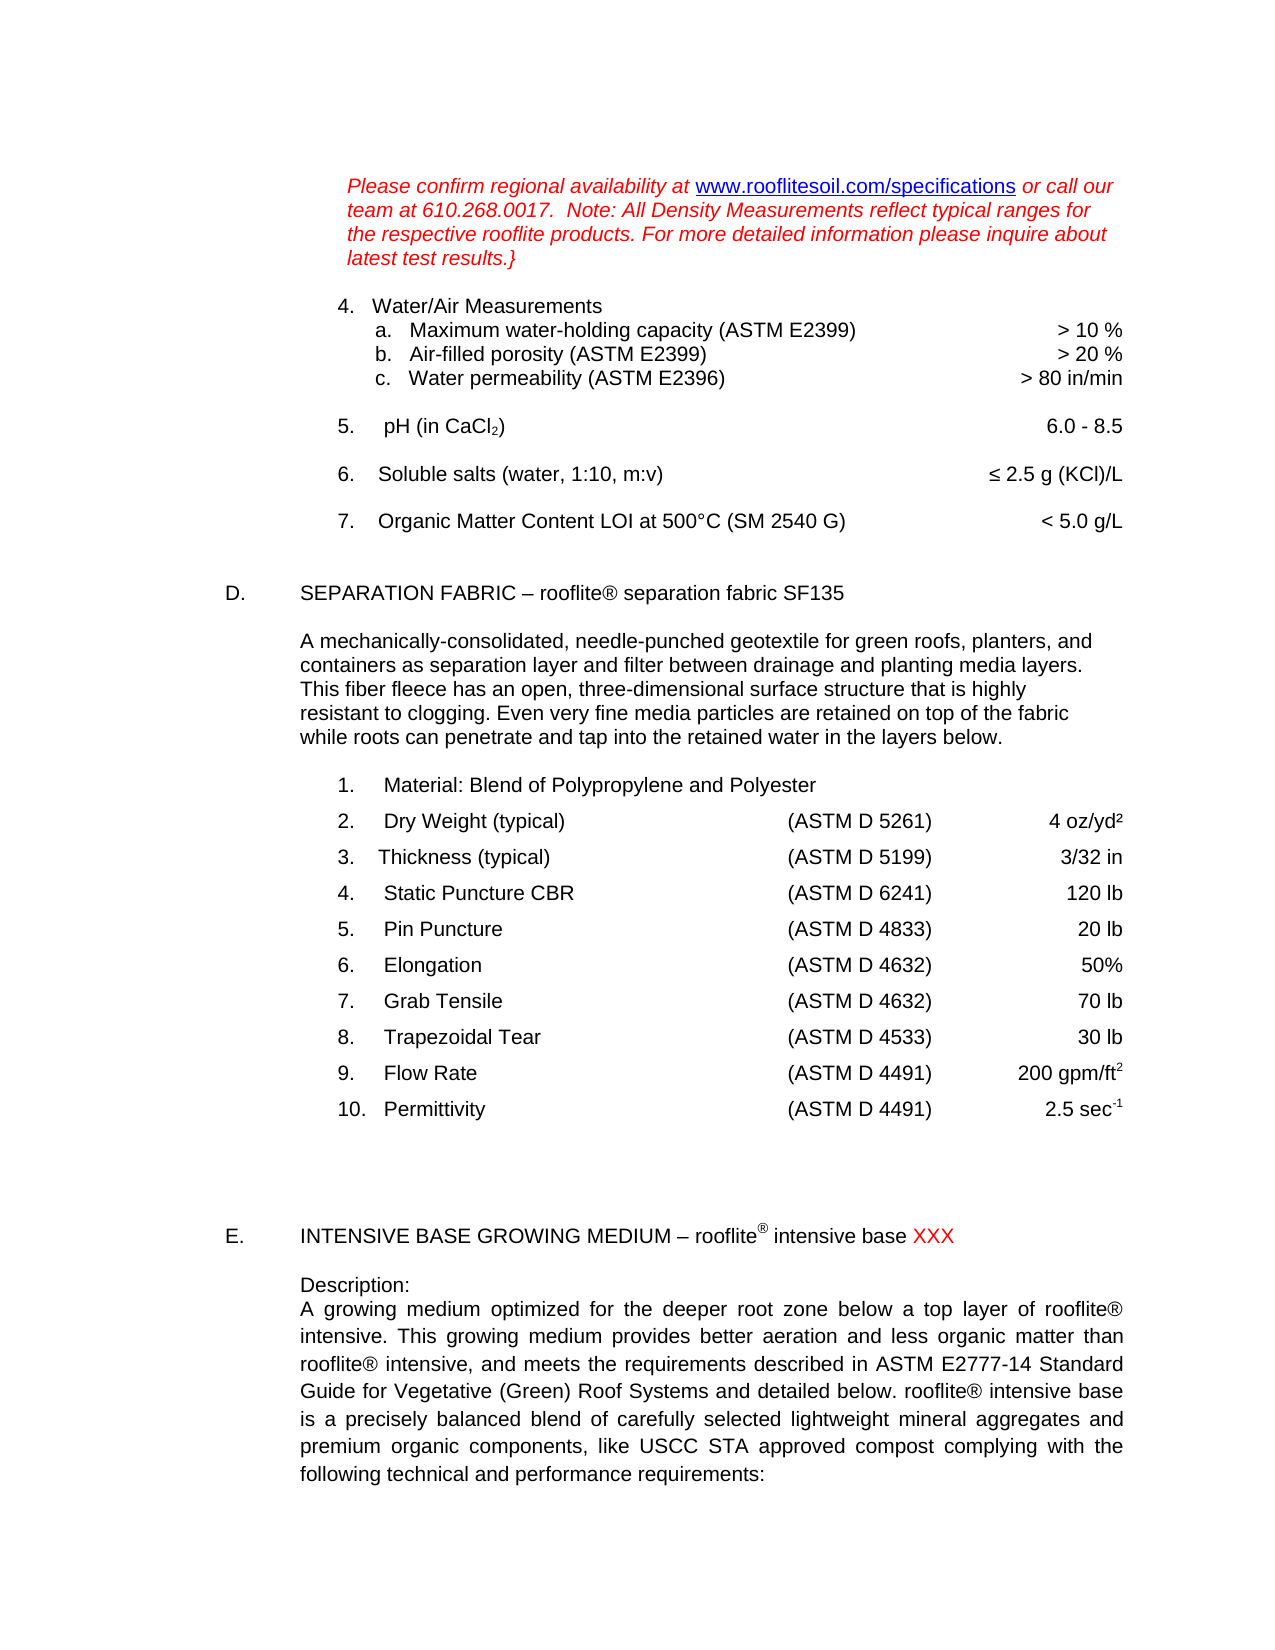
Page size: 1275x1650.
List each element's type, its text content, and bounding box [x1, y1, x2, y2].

text 4. Static Puncture CBR (ASTM D 6241) 120 lb [197, 881, 1125, 905]
text 5. Pin Puncture (ASTM D 4833) 20 lb [197, 917, 1125, 941]
text 7. Grab Tensile (ASTM D 4632) 70 lb [197, 988, 1125, 1012]
text a. Maximum water-holding capacity (ASTM E2399) > 10 % [375, 318, 1125, 342]
text E. INTENSIVE BASE GROWING MEDIUM – rooflite® intensive base XXX [225, 1220, 1125, 1249]
text 5. pH (in CaCl2) 6.0 - 8.5 [337, 413, 1125, 437]
text Description: [300, 1273, 1125, 1297]
text 2. Dry Weight (typical) (ASTM D 5261) 4 oz/yd² [197, 809, 1125, 833]
text 7. Organic Matter Content LOI at 500°C (SM 2540 G) < 5.0 g/L [337, 509, 1125, 533]
text 6. Elongation (ASTM D 4632) 50% [197, 953, 1125, 977]
text 4. Water/Air Measurements [337, 294, 1125, 318]
text 9. Flow Rate (ASTM D 4491) 200 gpm/ft2 [197, 1060, 1125, 1084]
text 3. Thickness (typical) (ASTM D 5199) 3/32 in [197, 845, 1125, 869]
text D. SEPARATION FABRIC – rooflite® separation fabric SF135 [225, 581, 1125, 605]
text 8. Trapezoidal Tear (ASTM D 4533) 30 lb [197, 1024, 1125, 1048]
text c. Water permeability (ASTM E2396) > 80 in/min [375, 366, 1125, 389]
text Please confirm regional availability at www.rooflitesoil.com/specifications or call our team at 610.268.0017. Note: All Density Measurements reflect typical ranges for the respective rooflite products. For more detailed information please inquire about latest test results.} [347, 174, 1125, 270]
text A mechanically-consolidated, needle-punched geotextile for green roofs, planters, and containers as separation layer and filter between drainage and planting media layers. This fiber fleece has an open, three-dimensional surface structure that is highly resistant to clogging. Even very fine media particles are retained on top of the fabric while roots can penetrate and tap into the retained water in the layers below. [300, 629, 1106, 749]
text 6. Soluble salts (water, 1:10, m:v) ≤ 2.5 g (KCl)/L [337, 461, 1125, 485]
text A growing medium optimized for the deeper root zone below a top layer of rooflite® intensive. This growing medium provides better aeration and less organic matter than rooflite® intensive, and meets the requirements described in ASTM E2777-14 Standard Guide for Vegetative (Green) Roof Systems and detailed below. rooflite® intensive base is a precisely balanced blend of carefully selected lightweight mineral aggregates and premium organic components, like USCC STA approved compost complying with the following technical and performance requirements: [300, 1297, 1125, 1486]
text 1. Material: Blend of Polypropylene and Polyester [197, 773, 1125, 797]
text 10. Permittivity (ASTM D 4491) 2.5 sec-1 [197, 1096, 1125, 1156]
text b. Air-filled porosity (ASTM E2399) > 20 % [375, 342, 1125, 366]
